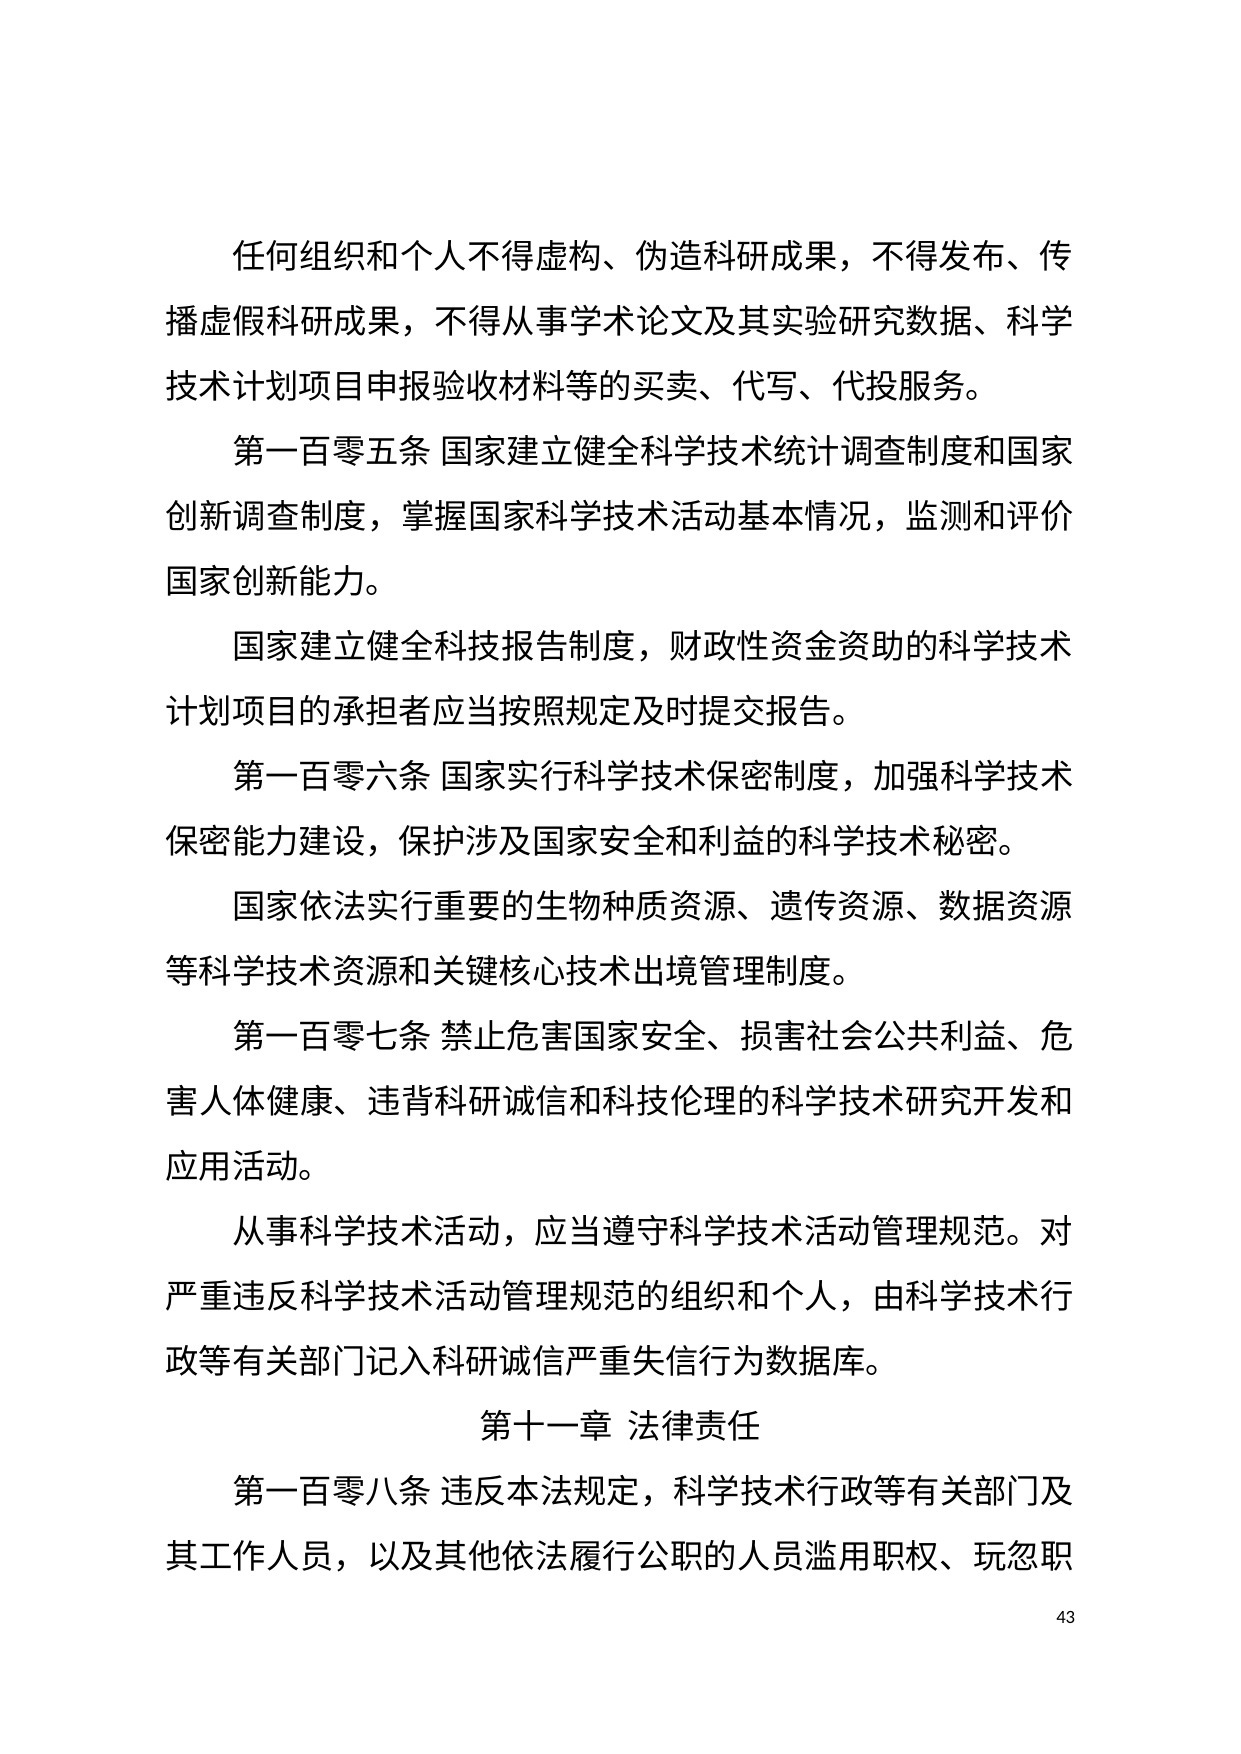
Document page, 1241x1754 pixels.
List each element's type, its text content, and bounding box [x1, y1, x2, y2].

text 第十一章 法律责任 [165, 1391, 1075, 1456]
text 任何组织和个人不得虚构、伪造科研成果，不得发布、传播虚假科研成果，不得从事学术论文及其实验研究数据、科学技术计划项目申报验收材料等的买卖、代写、代投服务。 [165, 221, 1075, 416]
text 第一百零五条 国家建立健全科学技术统计调查制度和国家创新调查制度，掌握国家科学技术活动基本情况，监测和评价国家创新能力。 [165, 416, 1075, 611]
text 从事科学技术活动，应当遵守科学技术活动管理规范。对严重违反科学技术活动管理规范的组织和个人，由科学技术行政等有关部门记入科研诚信严重失信行为数据库。 [165, 1196, 1075, 1391]
text 第一百零七条 禁止危害国家安全、损害社会公共利益、危害人体健康、违背科研诚信和科技伦理的科学技术研究开发和应用活动。 [165, 1001, 1075, 1196]
text 第一百零六条 国家实行科学技术保密制度，加强科学技术保密能力建设，保护涉及国家安全和利益的科学技术秘密。 [165, 741, 1075, 871]
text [165, 1456, 1075, 1586]
text 国家依法实行重要的生物种质资源、遗传资源、数据资源等科学技术资源和关键核心技术出境管理制度。 [165, 871, 1075, 1001]
text 国家建立健全科技报告制度，财政性资金资助的科学技术计划项目的承担者应当按照规定及时提交报告。 [165, 611, 1075, 741]
